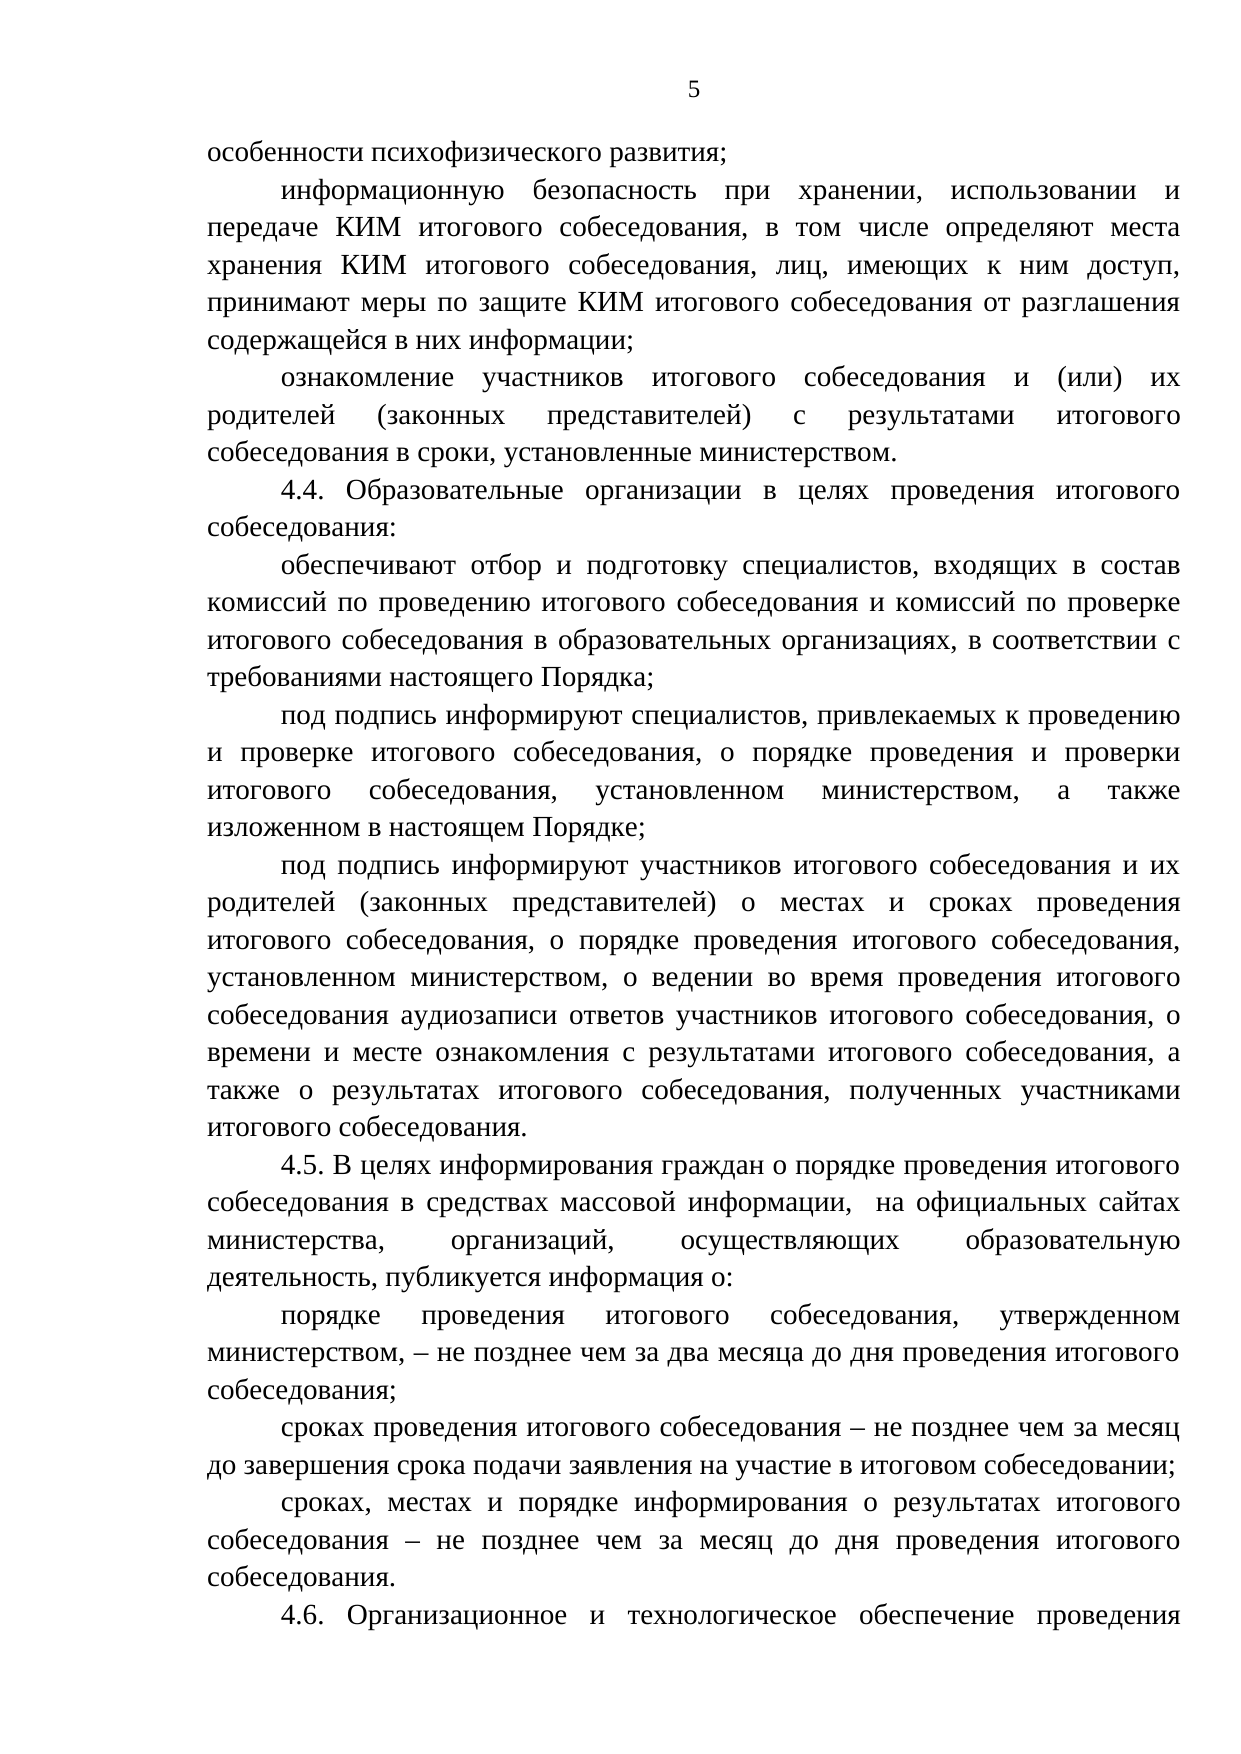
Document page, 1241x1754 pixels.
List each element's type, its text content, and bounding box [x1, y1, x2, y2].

list сроках, местах и порядке информирования о результатах итогового собеседования – не позднее чем за месяц до дня проведения итогового собеседования. [207, 1481, 1181, 1593]
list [207, 131, 1181, 168]
list информационную безопасность при хранении, использовании и передаче КИМ итогового собеседования, в том числе определяют места хранения КИМ итогового собеседования, лиц, имеющих к ним доступ, принимают меры по защите КИМ итогового собеседования от разглашения содержащейся в них информации; [207, 168, 1181, 356]
list 4.4. Образовательные организации в целях проведения итогового собеседования: [207, 468, 1181, 543]
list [207, 1593, 1181, 1631]
list обеспечивают отбор и подготовку специалистов, входящих в состав комиссий по проведению итогового собеседования и комиссий по проверке итогового собеседования в образовательных организациях, в соответствии с требованиями настоящего Порядка; [207, 543, 1181, 693]
list под подпись информируют специалистов, привлекаемых к проведению и проверке итогового собеседования, о порядке проведения и проверки итогового собеседования, установленном министерством, а также изложенном в настоящем Порядке; [207, 693, 1181, 843]
list 4.5. В целях информирования граждан о порядке проведения итогового собеседования в средствах массовой информации, на официальных сайтах министерства, организаций, осуществляющих образовательную деятельность, публикуется информация о: [207, 1143, 1181, 1293]
list порядке проведения итогового собеседования, утвержденном министерством, – не позднее чем за два месяца до дня проведения итогового собеседования; [207, 1293, 1181, 1406]
list под подпись информируют участников итогового собеседования и их родителей (законных представителей) о местах и сроках проведения итогового собеседования, о порядке проведения итогового собеседования, установленном министерством, о ведении во время проведения итогового собеседования аудиозаписи ответов участников итогового собеседования, о времени и месте ознакомления с результатами итогового собеседования, а также о результатах итогового собеседования, полученных участниками итогового собеседования. [207, 843, 1181, 1143]
list сроках проведения итогового собеседования – не позднее чем за месяц до завершения срока подачи заявления на участие в итоговом собеседовании; [207, 1406, 1181, 1481]
list ознакомление участников итогового собеседования и (или) их родителей (законных представителей) с результатами итогового собеседования в сроки, установленные министерством. [207, 356, 1181, 468]
